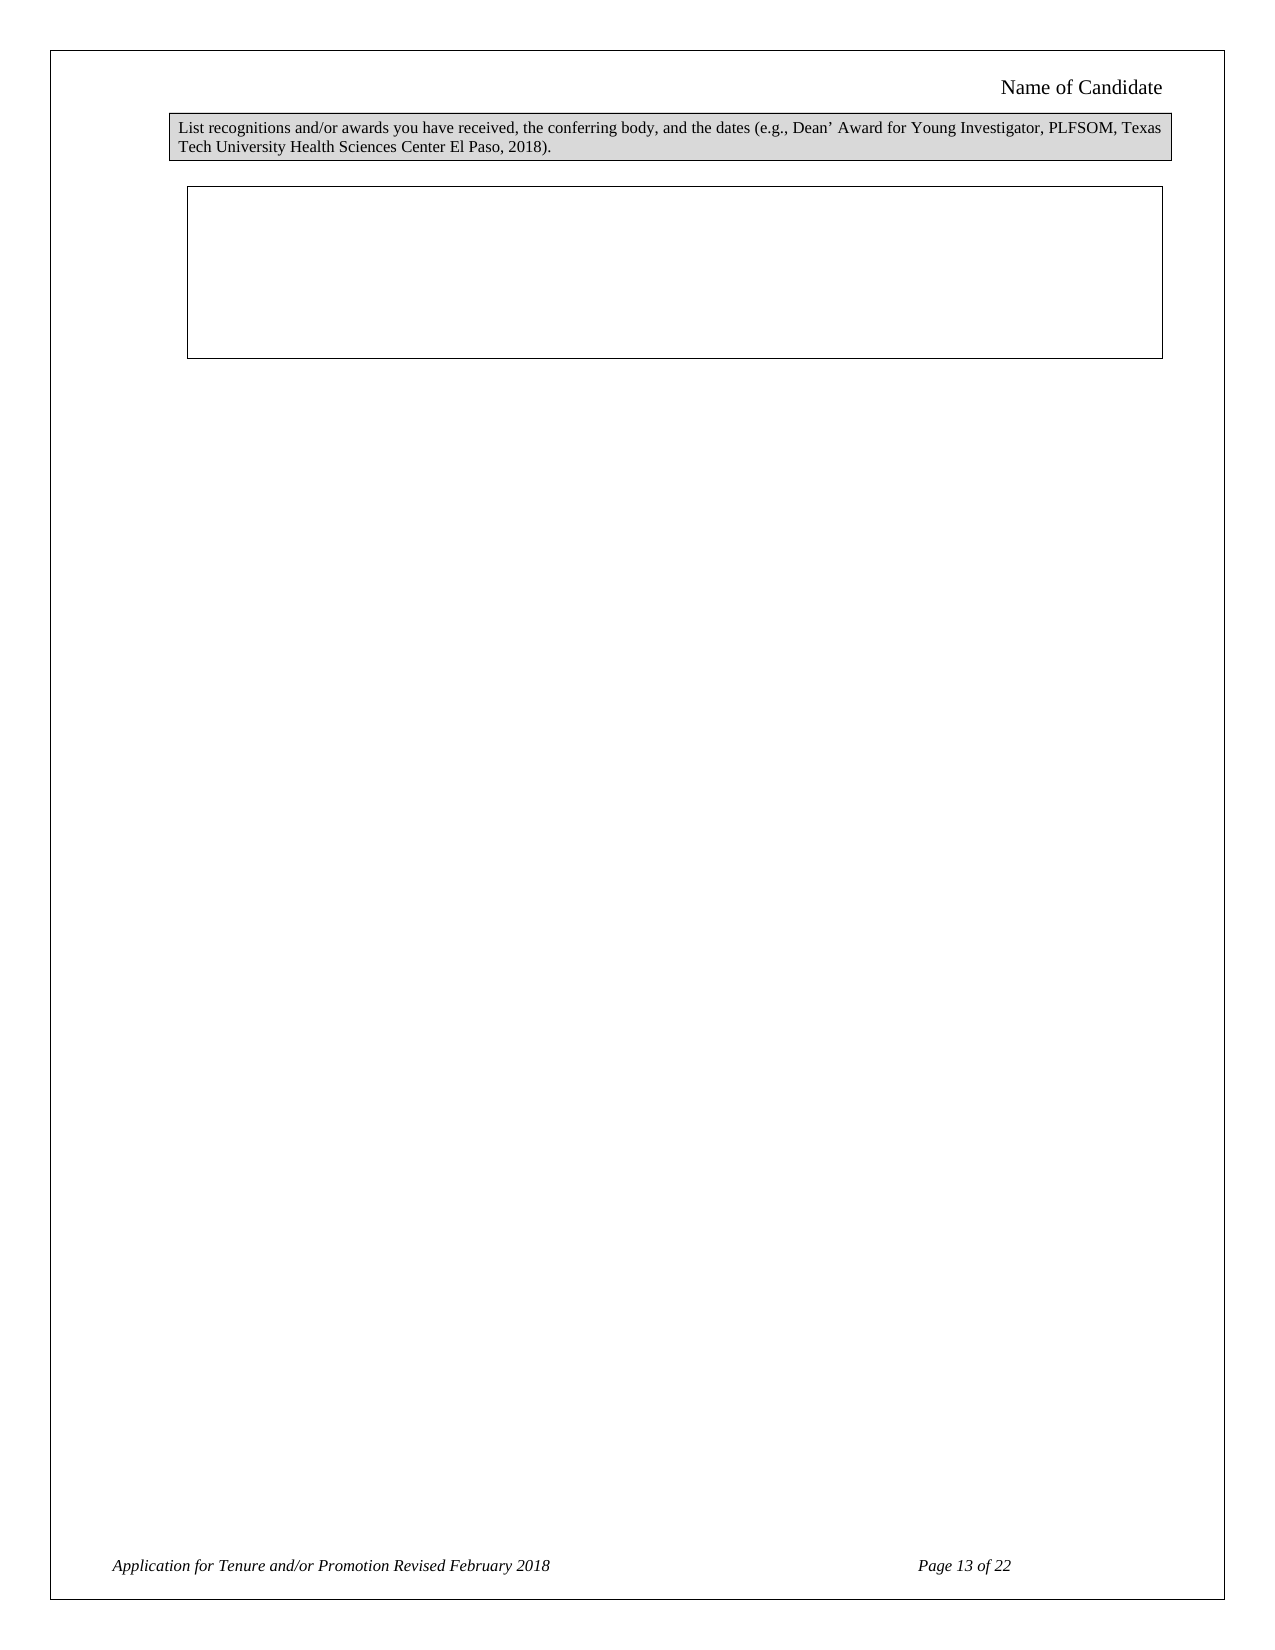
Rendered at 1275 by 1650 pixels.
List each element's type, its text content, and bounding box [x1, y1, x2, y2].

text List recognitions and/or awards you have received, the conferring body, and the dates (e.g., Dean’ Award for Young Investigator, PLFSOM, Texas Tech University Health Sciences Center El Paso, 2018). [170, 114, 1171, 160]
table_header [188, 187, 1162, 358]
